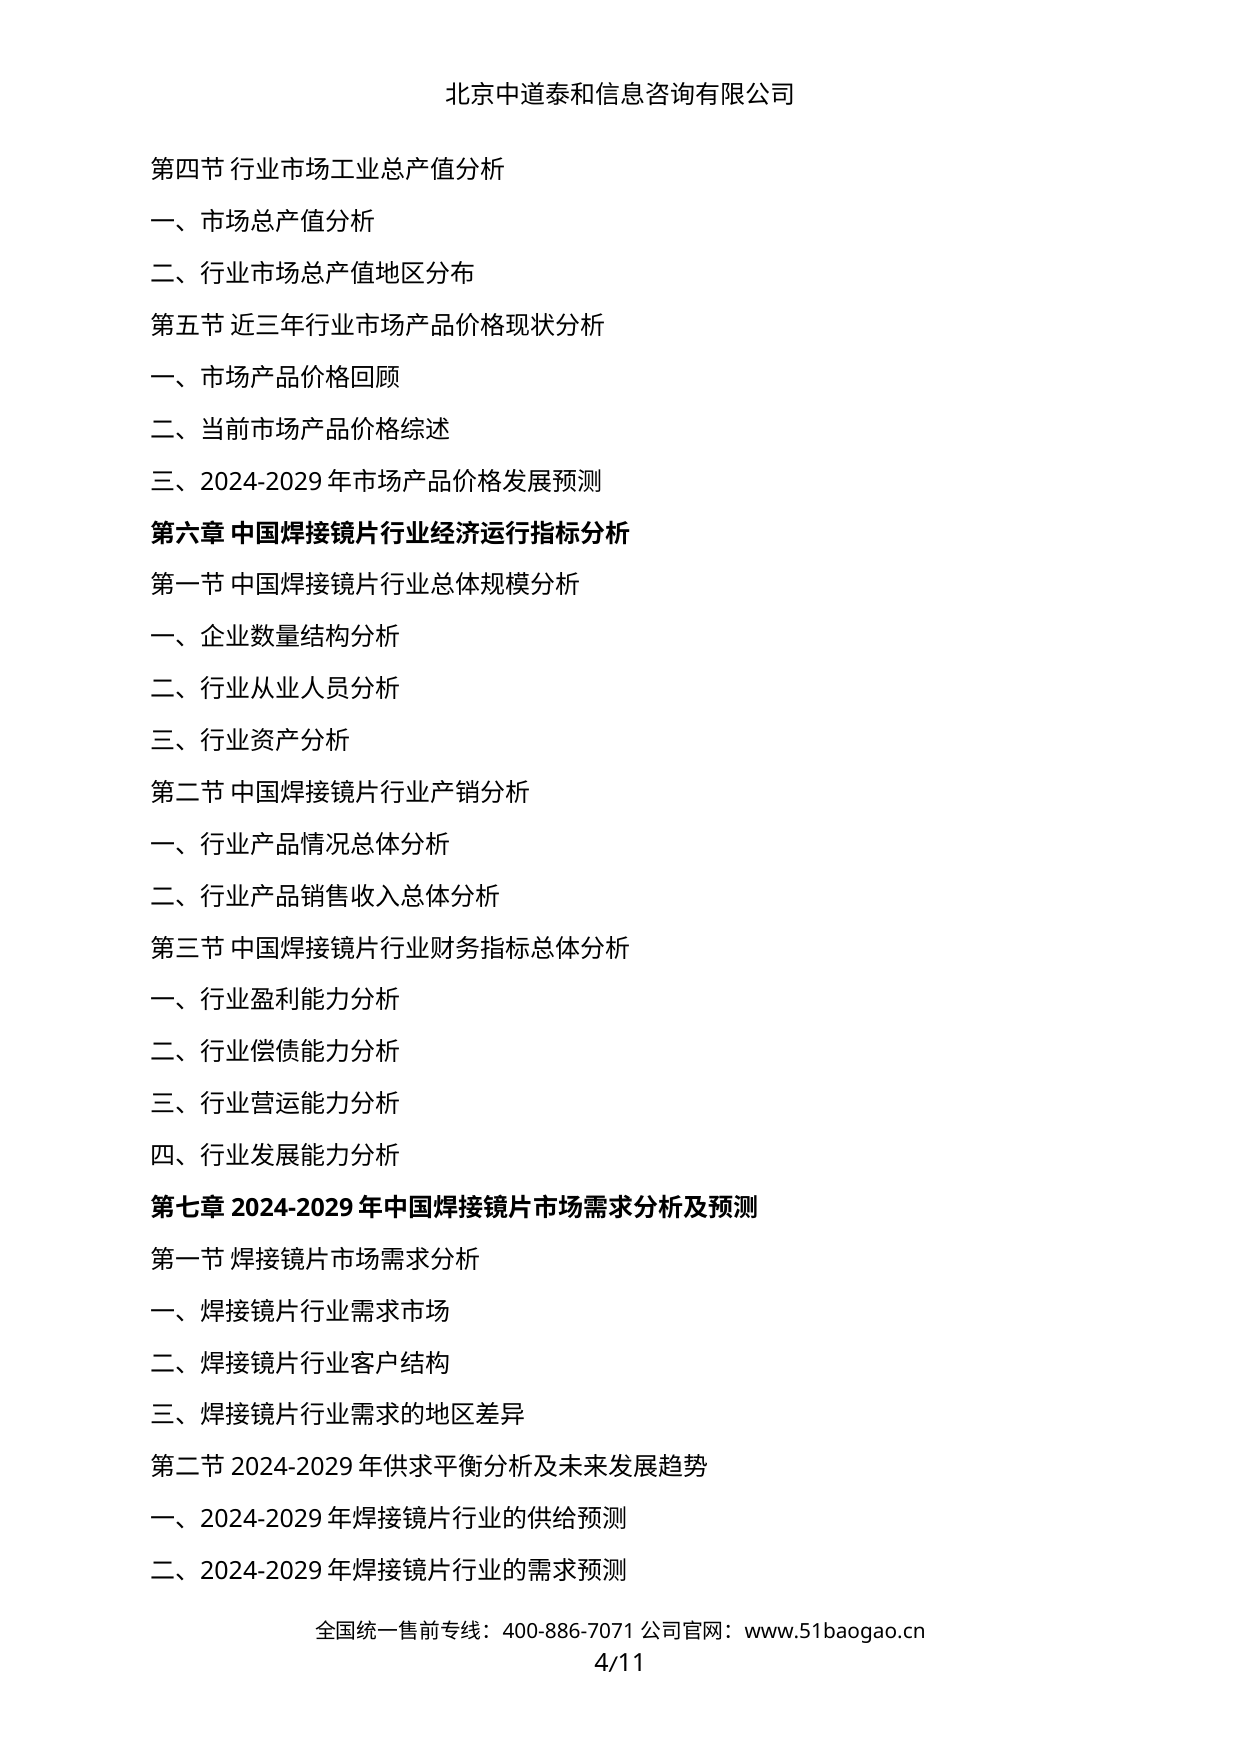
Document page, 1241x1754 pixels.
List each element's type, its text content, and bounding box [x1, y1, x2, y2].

text 二、行业市场总产值地区分布 [150, 254, 1090, 290]
text 三、2024-2029年市场产品价格发展预测 [150, 461, 1090, 497]
text 一、市场产品价格回顾 [150, 357, 1090, 394]
text 三、行业资产分析 [150, 721, 1090, 757]
text 一、市场总产值分析 [150, 202, 1090, 238]
text 第五节 近三年行业市场产品价格现状分析 [150, 306, 1090, 342]
text 三、行业营运能力分析 [150, 1084, 1090, 1120]
text 一、行业产品情况总体分析 [150, 824, 1090, 861]
text 一、行业盈利能力分析 [150, 980, 1090, 1016]
text 第二节 中国焊接镜片行业产销分析 [150, 772, 1090, 809]
text 二、当前市场产品价格综述 [150, 409, 1090, 446]
text 第七章 2024-2029年中国焊接镜片市场需求分析及预测 [150, 1187, 1090, 1224]
text 二、行业偿债能力分析 [150, 1032, 1090, 1068]
text 第一节 中国焊接镜片行业总体规模分析 [150, 565, 1090, 601]
text 二、行业从业人员分析 [150, 669, 1090, 705]
text 第六章 中国焊接镜片行业经济运行指标分析 [150, 513, 1090, 549]
text 二、行业产品销售收入总体分析 [150, 876, 1090, 912]
text 一、2024-2029年焊接镜片行业的供给预测 [150, 1499, 1090, 1535]
text 二、焊接镜片行业客户结构 [150, 1343, 1090, 1379]
text 三、焊接镜片行业需求的地区差异 [150, 1395, 1090, 1431]
text 一、企业数量结构分析 [150, 617, 1090, 653]
text 第四节 行业市场工业总产值分析 [150, 150, 1090, 186]
text 第二节 2024-2029年供求平衡分析及未来发展趋势 [150, 1447, 1090, 1483]
text 第三节 中国焊接镜片行业财务指标总体分析 [150, 928, 1090, 964]
text 一、焊接镜片行业需求市场 [150, 1291, 1090, 1327]
text 二、2024-2029年焊接镜片行业的需求预测 [150, 1551, 1090, 1587]
text 四、行业发展能力分析 [150, 1136, 1090, 1172]
text 第一节 焊接镜片市场需求分析 [150, 1239, 1090, 1276]
